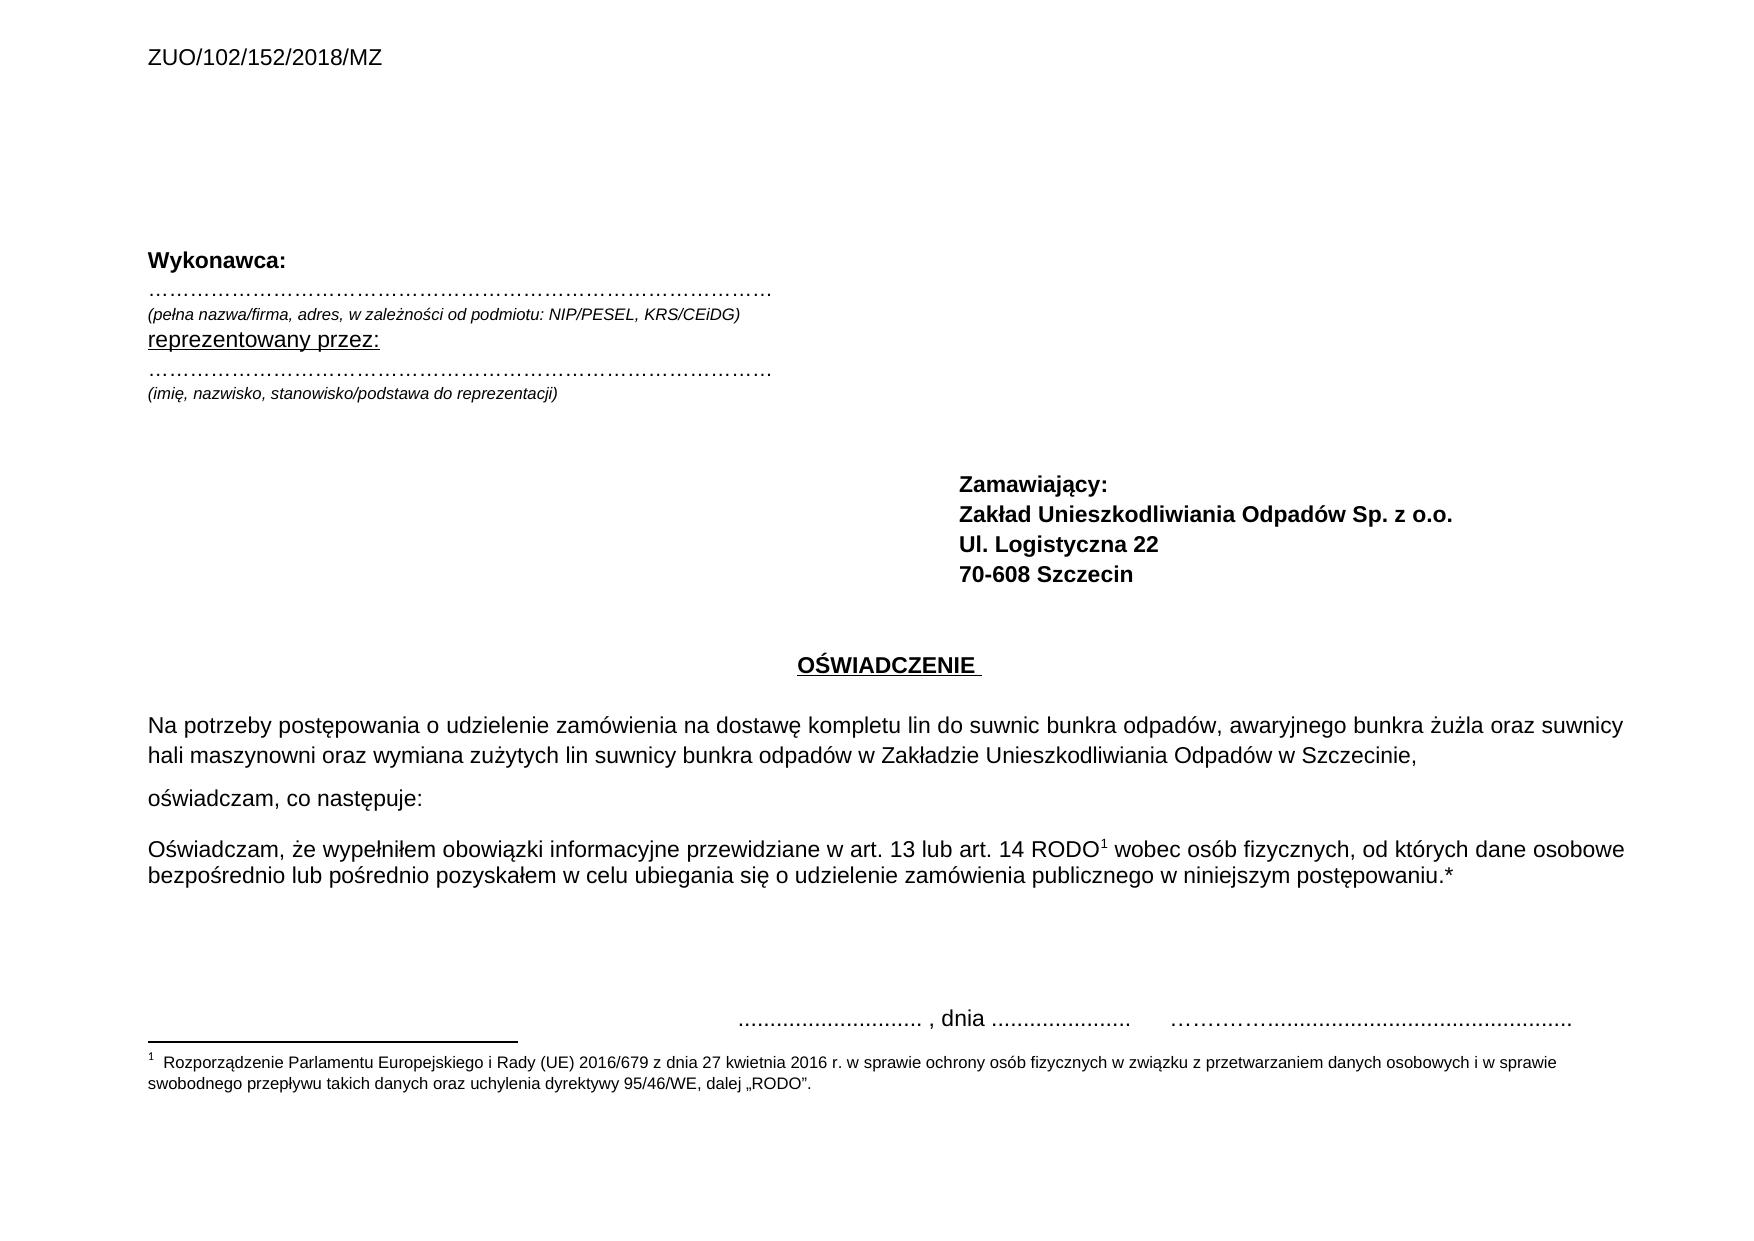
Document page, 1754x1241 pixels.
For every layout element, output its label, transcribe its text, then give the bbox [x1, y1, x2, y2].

text ……………………………………………………………………………… [148, 277, 1004, 301]
text 70-608 Szczecin [885, 561, 1624, 587]
text Zamawiający: [885, 471, 1624, 497]
text OŚWIADCZENIE [148, 652, 1624, 678]
text Ul. Logistyczna 22 [885, 531, 1624, 557]
text Na potrzeby postępowania o udzielenie zamówienia na dostawę kompletu lin do suwnic bunkra odpadów, awaryjnego bunkra żużla oraz suwnicy hali maszynowni oraz wymiana zużytych lin suwnicy bunkra odpadów w Zakładzie Unieszkodliwiania Odpadów w Szczecinie, [148, 712, 1624, 769]
text ............................. , dnia ...................... …….……................................................ [221, 1005, 1624, 1032]
text reprezentowany przez: [148, 326, 1624, 353]
text ……………………………………………………………………………… [148, 357, 1004, 381]
text Oświadczam, że wypełniłem obowiązki informacyjne przewidziane w art. 13 lub art. 14 RODO wobec osób fizycznych, od których dane osobowe bezpośrednio lub pośrednio pozyskałem w celu ubiegania się o udzielenie zamówienia publicznego w niniejszym postępowaniu.* [148, 836, 1624, 889]
text Zakład Unieszkodliwiania Odpadów Sp. z o.o. [885, 501, 1624, 527]
text Wykonawca: [148, 247, 1624, 273]
text (imię, nazwisko, stanowisko/podstawa do reprezentacji) [148, 384, 1004, 403]
text (pełna nazwa/firma, adres, w zależności od podmiotu: NIP/PESEL, KRS/CEiDG) [148, 304, 1004, 324]
text oświadczam, co następuje: [148, 785, 1624, 811]
